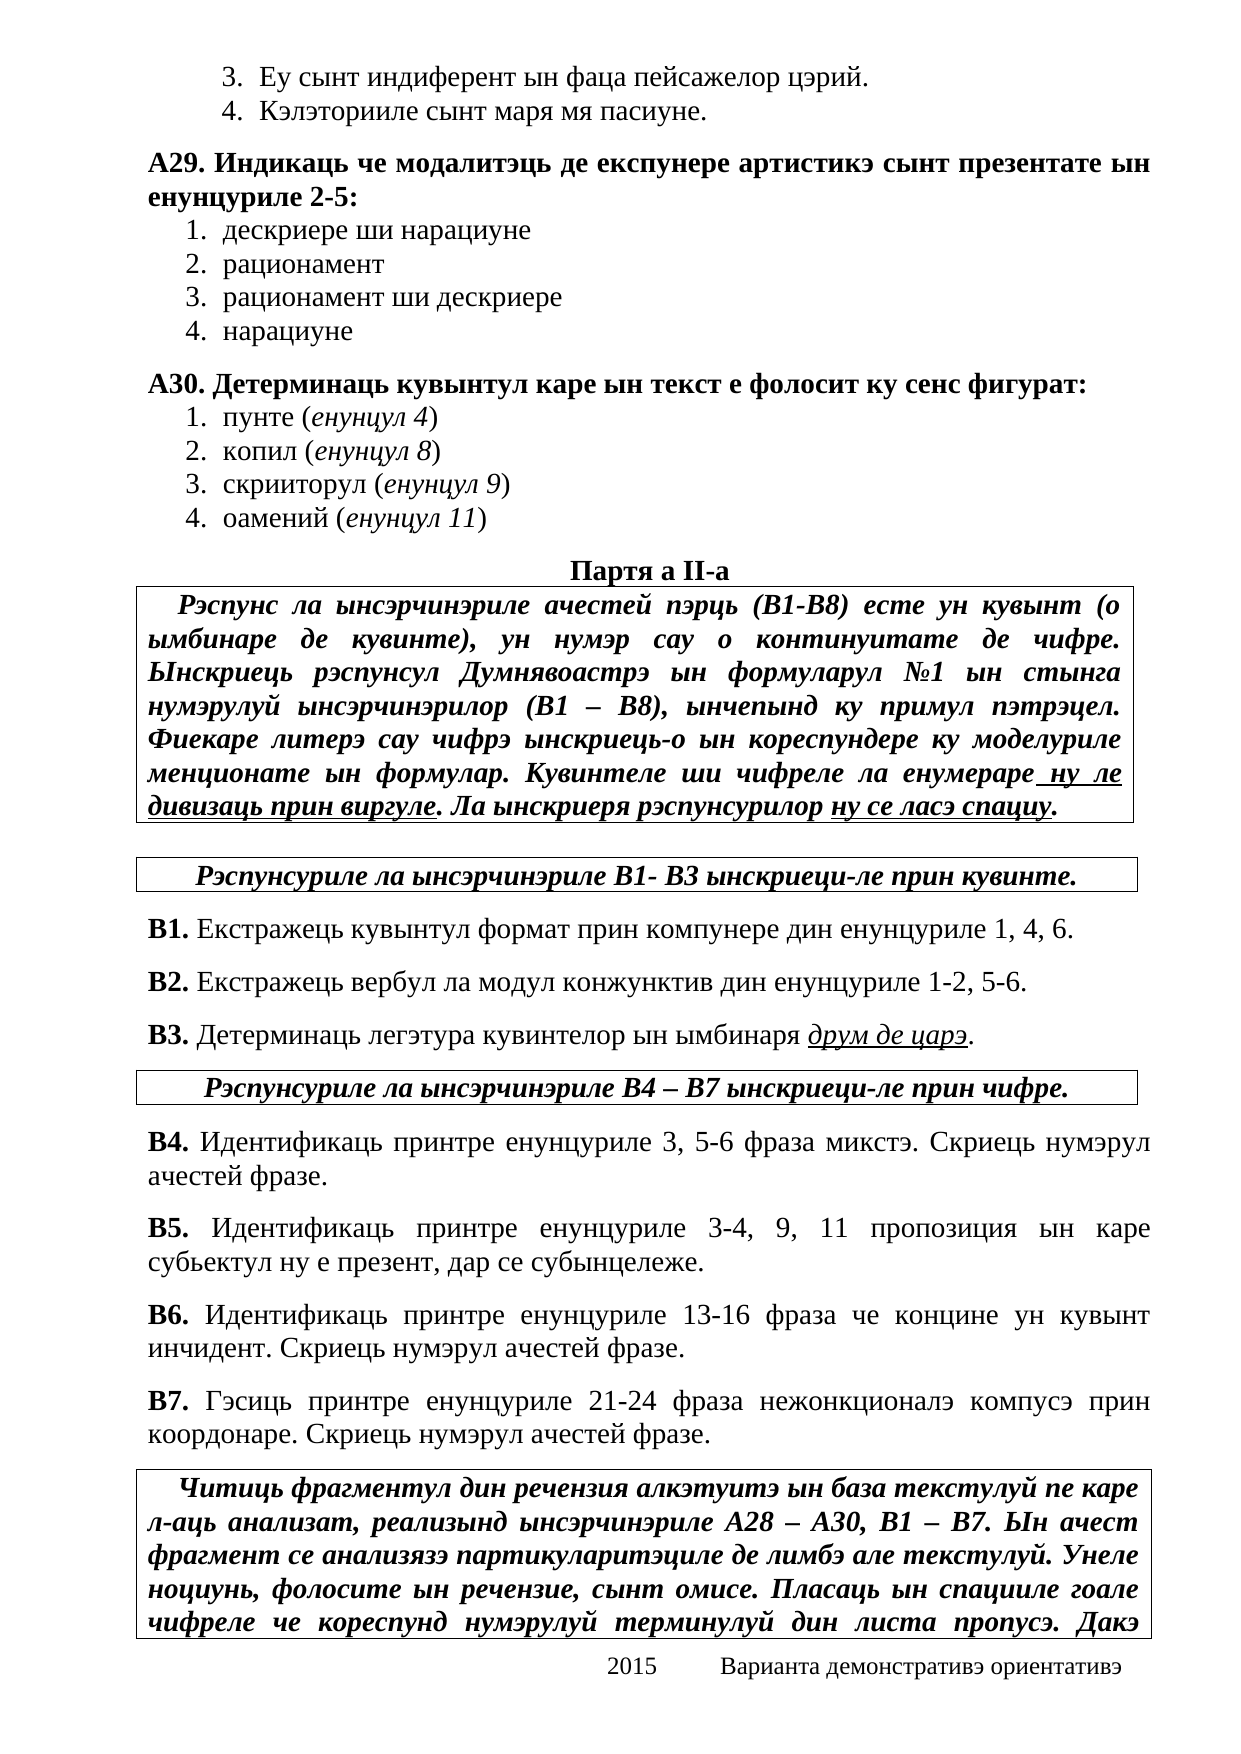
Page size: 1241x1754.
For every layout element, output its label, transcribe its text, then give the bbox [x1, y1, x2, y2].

text А30. Детерминаць кувынтул каре ын текст е фолосит ку сенс фигурат: [148, 366, 1152, 399]
text В4. Идентификаць принтре енунцуриле 3, 5-6 фраза микстэ. Скриець нумэрул ачестей фразе. [148, 1124, 1152, 1191]
list рационамент ши дескриере [185, 279, 1152, 313]
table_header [137, 1470, 1151, 1638]
text В2. Екстражець вербул ла модул конжунктив дин енунцуриле 1-2, 5-6. [148, 964, 1152, 998]
text В3. Детерминаць легэтура кувинтелор ын ымбинаря друм де царэ. [148, 1017, 1152, 1050]
text В5. Идентификаць принтре енунцуриле 3-4, 9, 11 пропозиция ын каре субьектул ну е презент, дар се субынцележе. [148, 1211, 1152, 1278]
table_header Рэспунс ла ынсэрчинэриле ачестей пэрць (В1-В8) есте ун кувынт (о ымбинаре де кувинте), ун нумэр сау о континуитате де чифре. Ынскриець рэспунсул Думнявоастрэ ын формуларул №1 ын стынга нумэрулуй ынсэрчинэрилор (В1 – В8), ынчепынд ку примул пэтрэцел. Фиекаре литерэ сау чифрэ ынскриець-о ын кореспундере ку моделуриле менционате ын формулар. Кувинтеле ши чифреле ла енумераре ну ле дивизаць прин виргуле. Ла ынскриеря рэспунсурилор ну се ласэ спациу. [137, 587, 1133, 822]
list копил (енунцул 8) [185, 433, 1152, 466]
list Кэлэторииле сынт маря мя пасиуне. [221, 93, 1152, 126]
text В7. Гэсиць принтре енунцуриле 21-24 фраза нежонкционалэ компусэ прин коордонаре. Скриець нумэрул ачестей фразе. [148, 1383, 1152, 1450]
list пунте (енунцул 4) [185, 399, 1152, 433]
text В6. Идентификаць принтре енунцуриле 13-16 фраза че концине ун кувынт инчидент. Скриець нумэрул ачестей фразе. [148, 1297, 1152, 1364]
list рационамент [185, 246, 1152, 279]
table_header Рэспунсуриле ла ынсэрчинэриле В4 – В7 ынскриеци-ле прин чифре. [137, 1071, 1137, 1104]
list дескриере ши нарациуне [185, 212, 1152, 246]
table_header Рэспунсуриле ла ынсэрчинэриле В1- В3 ынскриеци-ле прин кувинте. [137, 858, 1137, 891]
text В1. Екстражець кувынтул формат прин компунере дин енунцуриле 1, 4, 6. [148, 911, 1152, 945]
text А29. Индикаць че модалитэць де експунере артистикэ сынт презентате ын енунцуриле 2-5: [148, 145, 1152, 212]
list скрииторул (енунцул 9) [185, 466, 1152, 500]
list нарациуне [185, 313, 1152, 347]
list оамений (енунцул 11) [185, 500, 1152, 533]
list Еу сынт индиферент ын фаца пейсажелор цэрий. [221, 59, 1152, 93]
text Партя а II-а [148, 553, 1152, 586]
